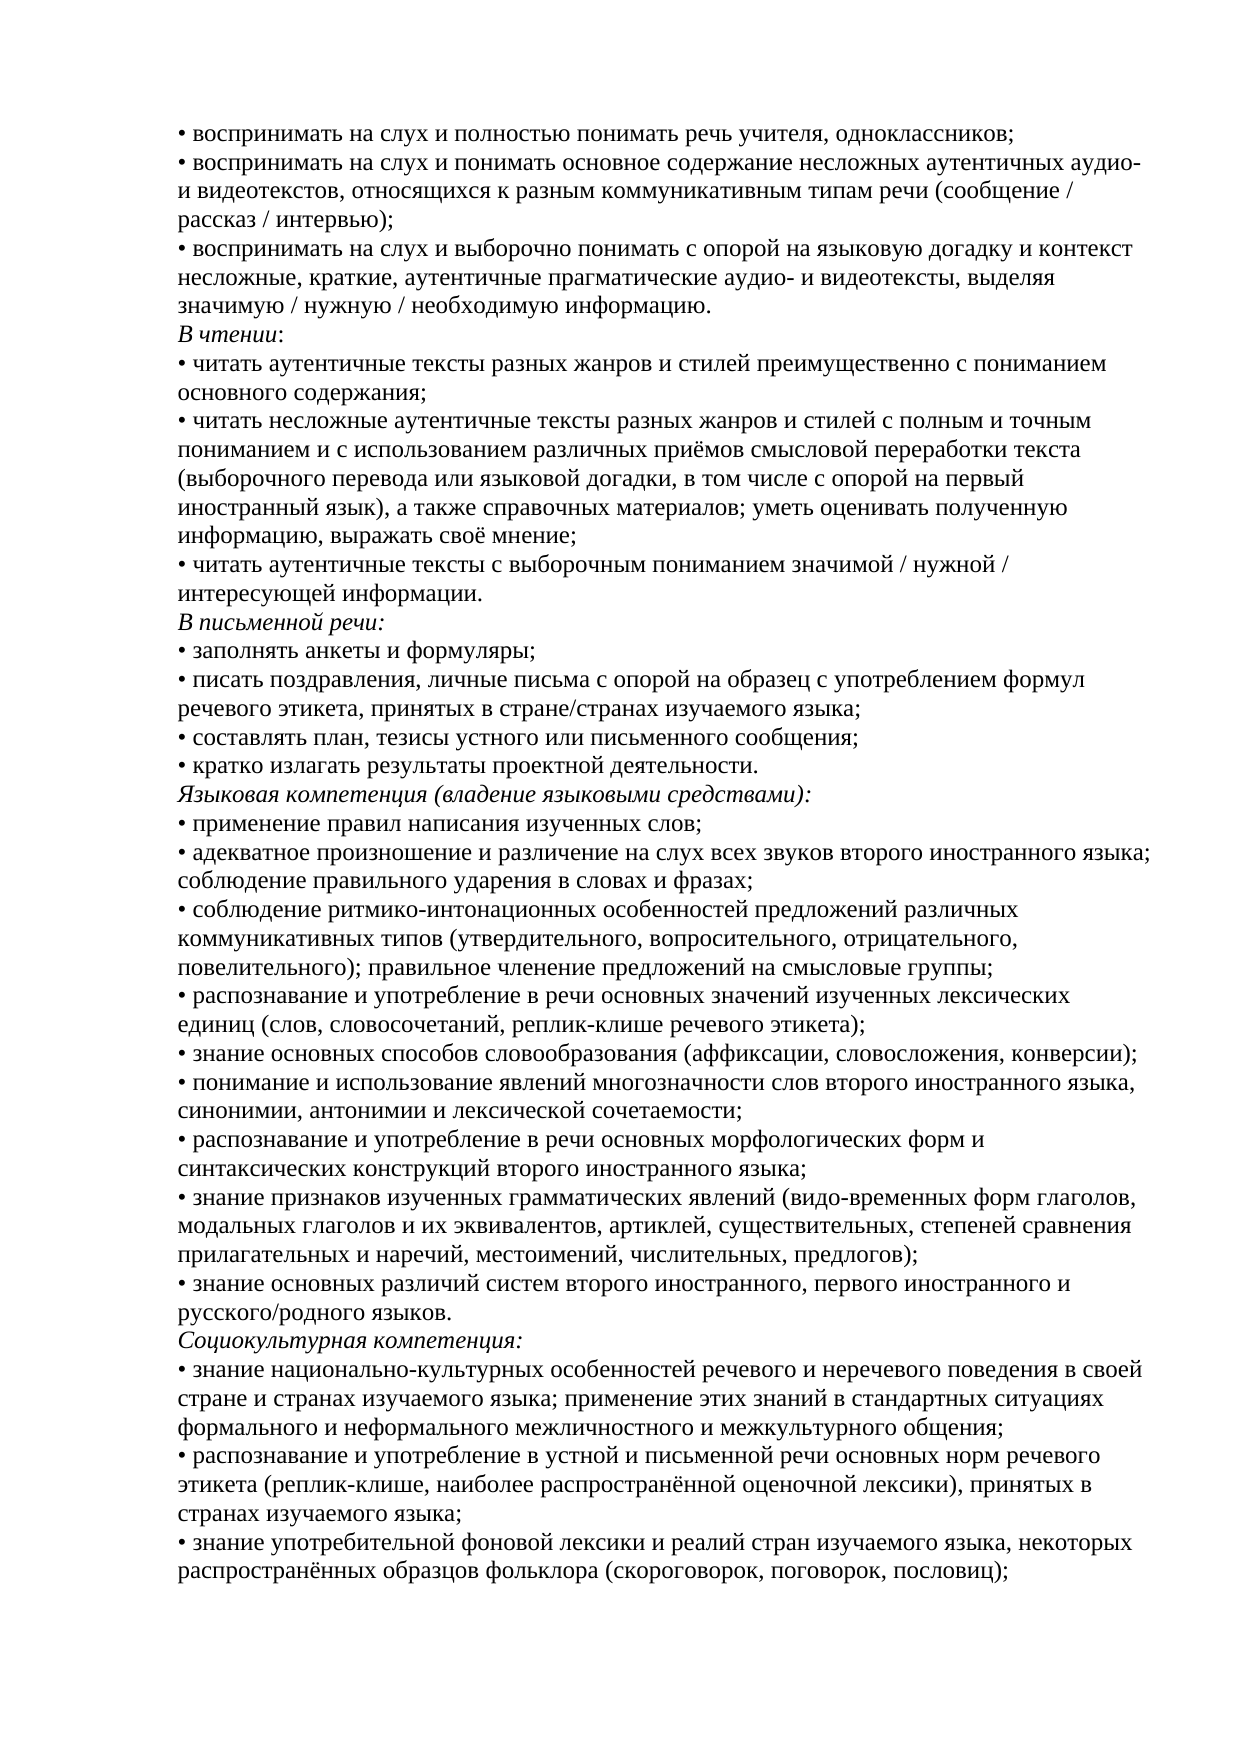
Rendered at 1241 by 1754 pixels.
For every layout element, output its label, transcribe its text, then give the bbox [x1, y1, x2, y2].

text • читать аутентичные тексты разных жанров и стилей преимущественно с пониманием основного содержания; [177, 348, 1152, 406]
text • применение правил написания изученных слов; [177, 808, 1152, 837]
text В письменной речи: [177, 607, 1152, 636]
text • воспринимать на слух и полностью понимать речь учителя, одноклассников; [177, 118, 1152, 147]
text • кратко излагать результаты проектной деятельности. [177, 751, 1152, 779]
text • читать аутентичные тексты с выборочным пониманием значимой / нужной / интересующей информации. [177, 549, 1152, 607]
text Языковая компетенция (владение языковыми средствами): [177, 779, 1152, 808]
text • воспринимать на слух и выборочно понимать с опорой на языковую догадку и контекст несложные, краткие, аутентичные прагматические аудио- и видеотексты, выделяя значимую / нужную / необходимую информацию. [177, 233, 1152, 319]
text • понимание и использование явлений многозначности слов второго иностранного языка, синонимии, антонимии и лексической сочетаемости; [177, 1067, 1152, 1124]
text В чтении: [177, 319, 1152, 348]
text • распознавание и употребление в речи основных значений изученных лексических единиц (слов, словосочетаний, реплик-клише речевого этикета); [177, 981, 1152, 1038]
text • заполнять анкеты и формуляры; [177, 636, 1152, 664]
text • соблюдение ритмико-интонационных особенностей предложений различных коммуникативных типов (утвердительного, вопросительного, отрицательного, повелительного); правильное членение предложений на смысловые группы; [177, 894, 1152, 981]
text • писать поздравления, личные письма с опорой на образец с употреблением формул речевого этикета, принятых в стране/странах изучаемого языка; [177, 664, 1152, 722]
text • знание основных различий систем второго иностранного, первого иностранного и русского/родного языков. [177, 1268, 1152, 1326]
text • знание признаков изученных грамматических явлений (видо-временных форм глаголов, модальных глаголов и их эквивалентов, артиклей, существительных, степеней сравнения прилагательных и наречий, местоимений, числительных, предлогов); [177, 1182, 1152, 1268]
text • распознавание и употребление в речи основных морфологических форм и синтаксических конструкций второго иностранного языка; [177, 1124, 1152, 1182]
text • адекватное произношение и различение на слух всех звуков второго иностранного языка; соблюдение правильного ударения в словах и фразах; [177, 837, 1152, 894]
text • знание употребительной фоновой лексики и реалий стран изучаемого языка, некоторых распространённых образцов фольклора (скороговорок, поговорок, пословиц); [177, 1527, 1152, 1584]
text • распознавание и употребление в устной и письменной речи основных норм речевого этикета (реплик-клише, наиболее распространённой оценочной лексики), принятых в странах изучаемого языка; [177, 1441, 1152, 1527]
text • читать несложные аутентичные тексты разных жанров и стилей с полным и точным пониманием и с использованием различных приёмов смысловой переработки текста (выборочного перевода или языковой догадки, в том числе с опорой на первый иностранный язык), а также справочных материалов; уметь оценивать полученную информацию, выражать своё мнение; [177, 406, 1152, 549]
text • знание основных способов словообразования (аффиксации, словосложения, конверсии); [177, 1038, 1152, 1067]
text • знание национально-культурных особенностей речевого и неречевого поведения в своей стране и странах изучаемого языка; применение этих знаний в стандартных ситуациях формального и неформального межличностного и межкультурного общения; [177, 1354, 1152, 1441]
text Социокультурная компетенция: [177, 1326, 1152, 1354]
text • воспринимать на слух и понимать основное содержание несложных аутентичных аудио- и видеотекстов, относящихся к разным коммуникативным типам речи (сообщение / рассказ / интервью); [177, 147, 1152, 233]
text • составлять план, тезисы устного или письменного сообщения; [177, 722, 1152, 751]
